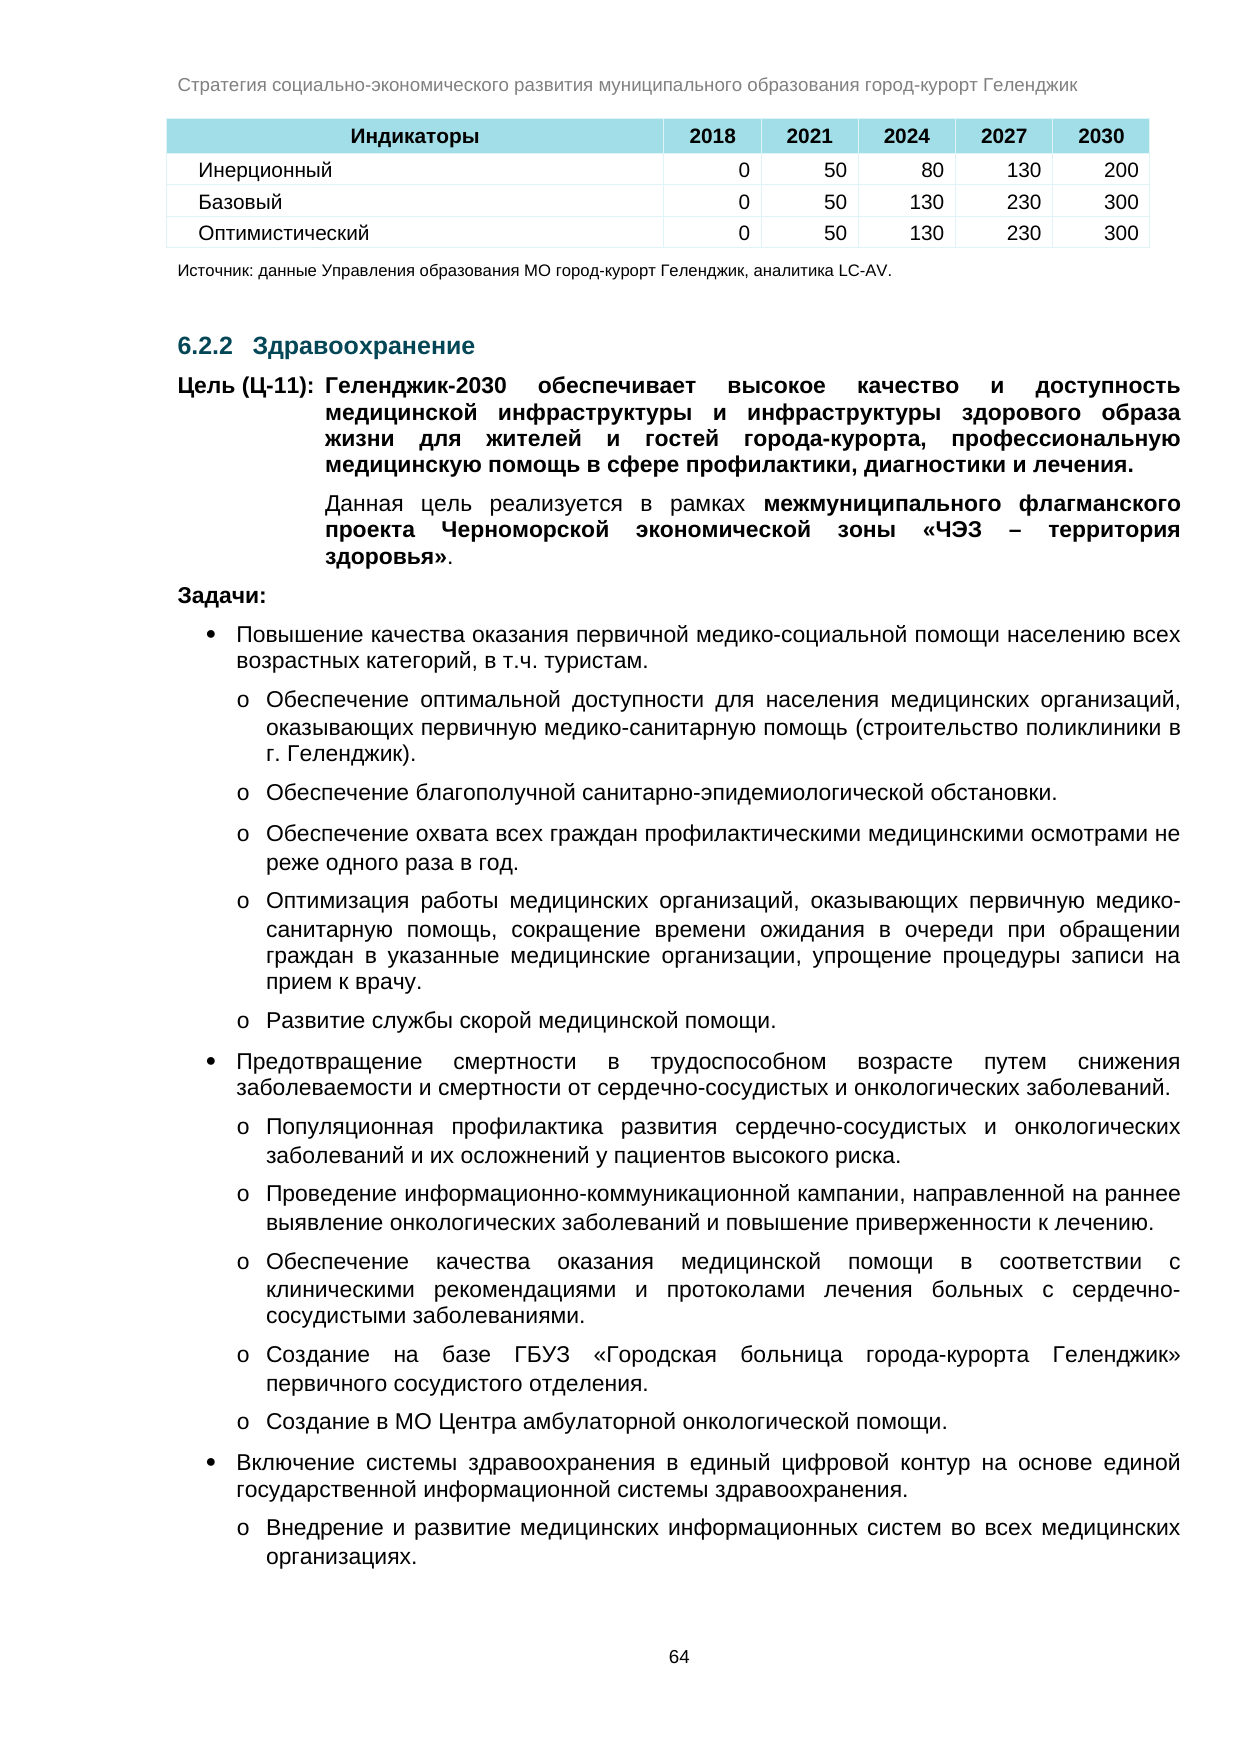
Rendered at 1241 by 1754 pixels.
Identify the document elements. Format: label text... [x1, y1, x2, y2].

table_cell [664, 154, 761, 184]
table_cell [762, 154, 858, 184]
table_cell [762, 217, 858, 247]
text Предотвращение смертности в трудоспособном возрасте путем снижения заболеваемости и смертности от сердечно-сосудистых и онкологических заболеваний. [207, 1048, 1181, 1101]
subtitle Здравоохранение [177, 331, 1181, 360]
table_header 2021 [762, 119, 858, 153]
table_header 2027 [956, 119, 1052, 153]
list Обеспечение охвата всех граждан профилактическими медицинскими осмотрами не реже одного раза в год. [236, 820, 1181, 875]
list Внедрение и развитие медицинских информационных систем во всех медицинских организациях. [236, 1514, 1181, 1569]
text Данная цель реализуется в рамках межмуниципального флагманского проекта Черноморской экономической зоны «ЧЭЗ – территория здоровья». [325, 490, 1181, 569]
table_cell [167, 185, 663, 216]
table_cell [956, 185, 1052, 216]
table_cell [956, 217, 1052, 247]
table_header 2018 [664, 119, 761, 153]
table_header 2024 [859, 119, 955, 153]
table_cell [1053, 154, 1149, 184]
list Проведение информационно-коммуникационной кампании, направленной на раннее выявление онкологических заболеваний и повышение приверженности к лечению. [236, 1180, 1181, 1235]
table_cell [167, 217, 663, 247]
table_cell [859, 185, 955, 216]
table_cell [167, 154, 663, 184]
text Источник: данные Управления образования МО город-курорт Геленджик, аналитика LC-AV. [177, 260, 1181, 279]
text Повышение качества оказания первичной медико-социальной помощи населению всех возрастных категорий, в т.ч. туристам. [207, 621, 1181, 673]
text Задачи: [177, 582, 1181, 608]
list Создание на базе ГБУЗ «Городская больница города-курорта Геленджик» первичного сосудистого отделения. [236, 1341, 1181, 1396]
list Создание в МО Центра амбулаторной онкологической помощи. [236, 1408, 1181, 1437]
list Развитие службы скорой медицинской помощи. [236, 1007, 1181, 1036]
list Оптимизация работы медицинских организаций, оказывающих первичную медико-санитарную помощь, сокращение времени ожидания в очереди при обращении граждан в указанные медицинские организации, упрощение процедуры записи на прием к врачу. [236, 887, 1181, 995]
list Обеспечение качества оказания медицинской помощи в соответствии с клиническими рекомендациями и протоколами лечения больных с сердечно-сосудистыми заболеваниями. [236, 1248, 1181, 1329]
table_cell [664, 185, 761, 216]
text Включение системы здравоохранения в единый цифровой контур на основе единой государственной информационной системы здравоохранения. [207, 1449, 1181, 1502]
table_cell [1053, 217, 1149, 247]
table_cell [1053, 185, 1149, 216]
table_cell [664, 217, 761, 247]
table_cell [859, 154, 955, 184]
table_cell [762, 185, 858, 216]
list Популяционная профилактика развития сердечно-сосудистых и онкологических заболеваний и их осложнений у пациентов высокого риска. [236, 1113, 1181, 1168]
table_header Индикаторы [167, 119, 663, 153]
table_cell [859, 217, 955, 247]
table_header 2030 [1053, 119, 1149, 153]
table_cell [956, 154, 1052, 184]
list Обеспечение благополучной санитарно-эпидемиологической обстановки. [236, 779, 1181, 808]
list Обеспечение оптимальной доступности для населения медицинских организаций, оказывающих первичную медико-санитарную помощь (строительство поликлиники в г. Геленджик). [236, 686, 1181, 767]
text Цель (Ц-11): Геленджик-2030 обеспечивает высокое качество и доступность медицинской инфраструктуры и инфраструктуры здорового образа жизни для жителей и гостей города-курорта, профессиональную медицинскую помощь в сфере профилактики, диагностики и лечения. [177, 372, 1181, 478]
